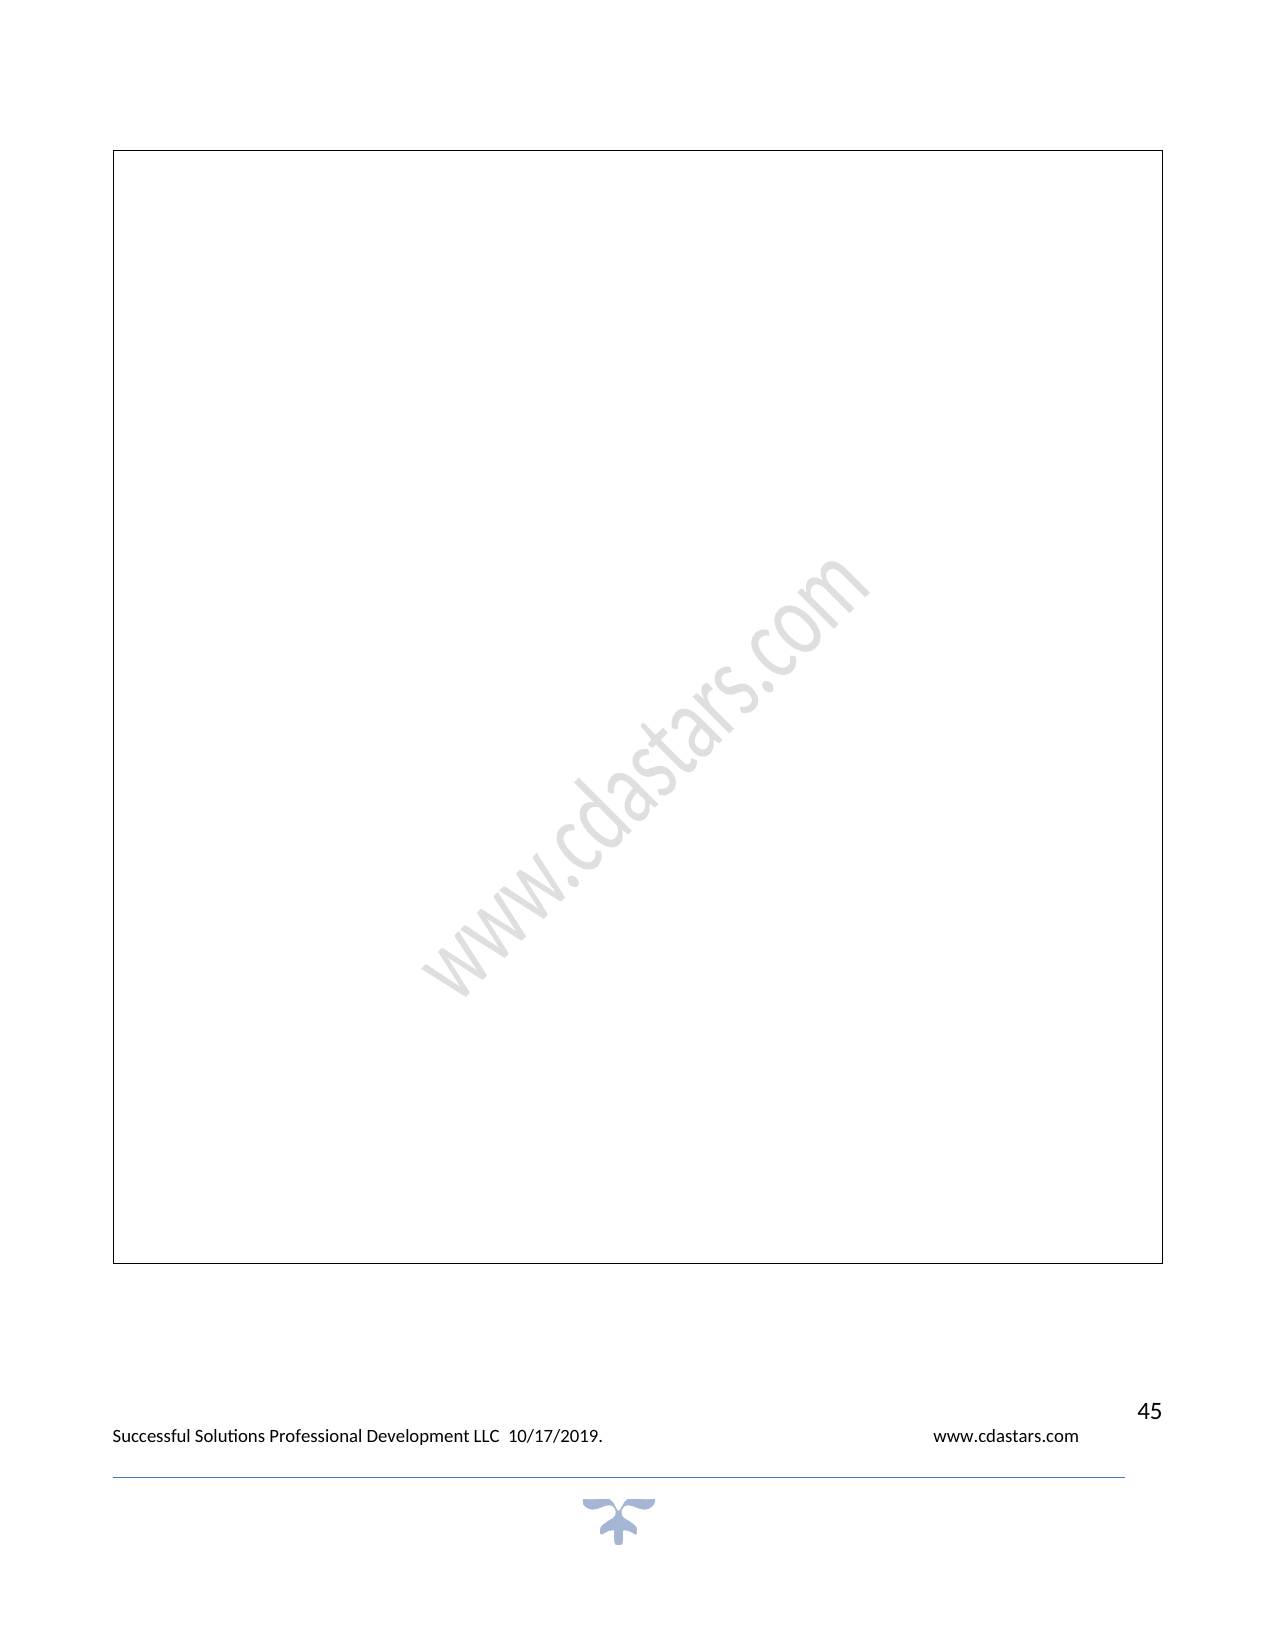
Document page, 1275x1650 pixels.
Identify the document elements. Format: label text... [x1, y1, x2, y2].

table_header I will…. [114, 151, 1162, 1263]
